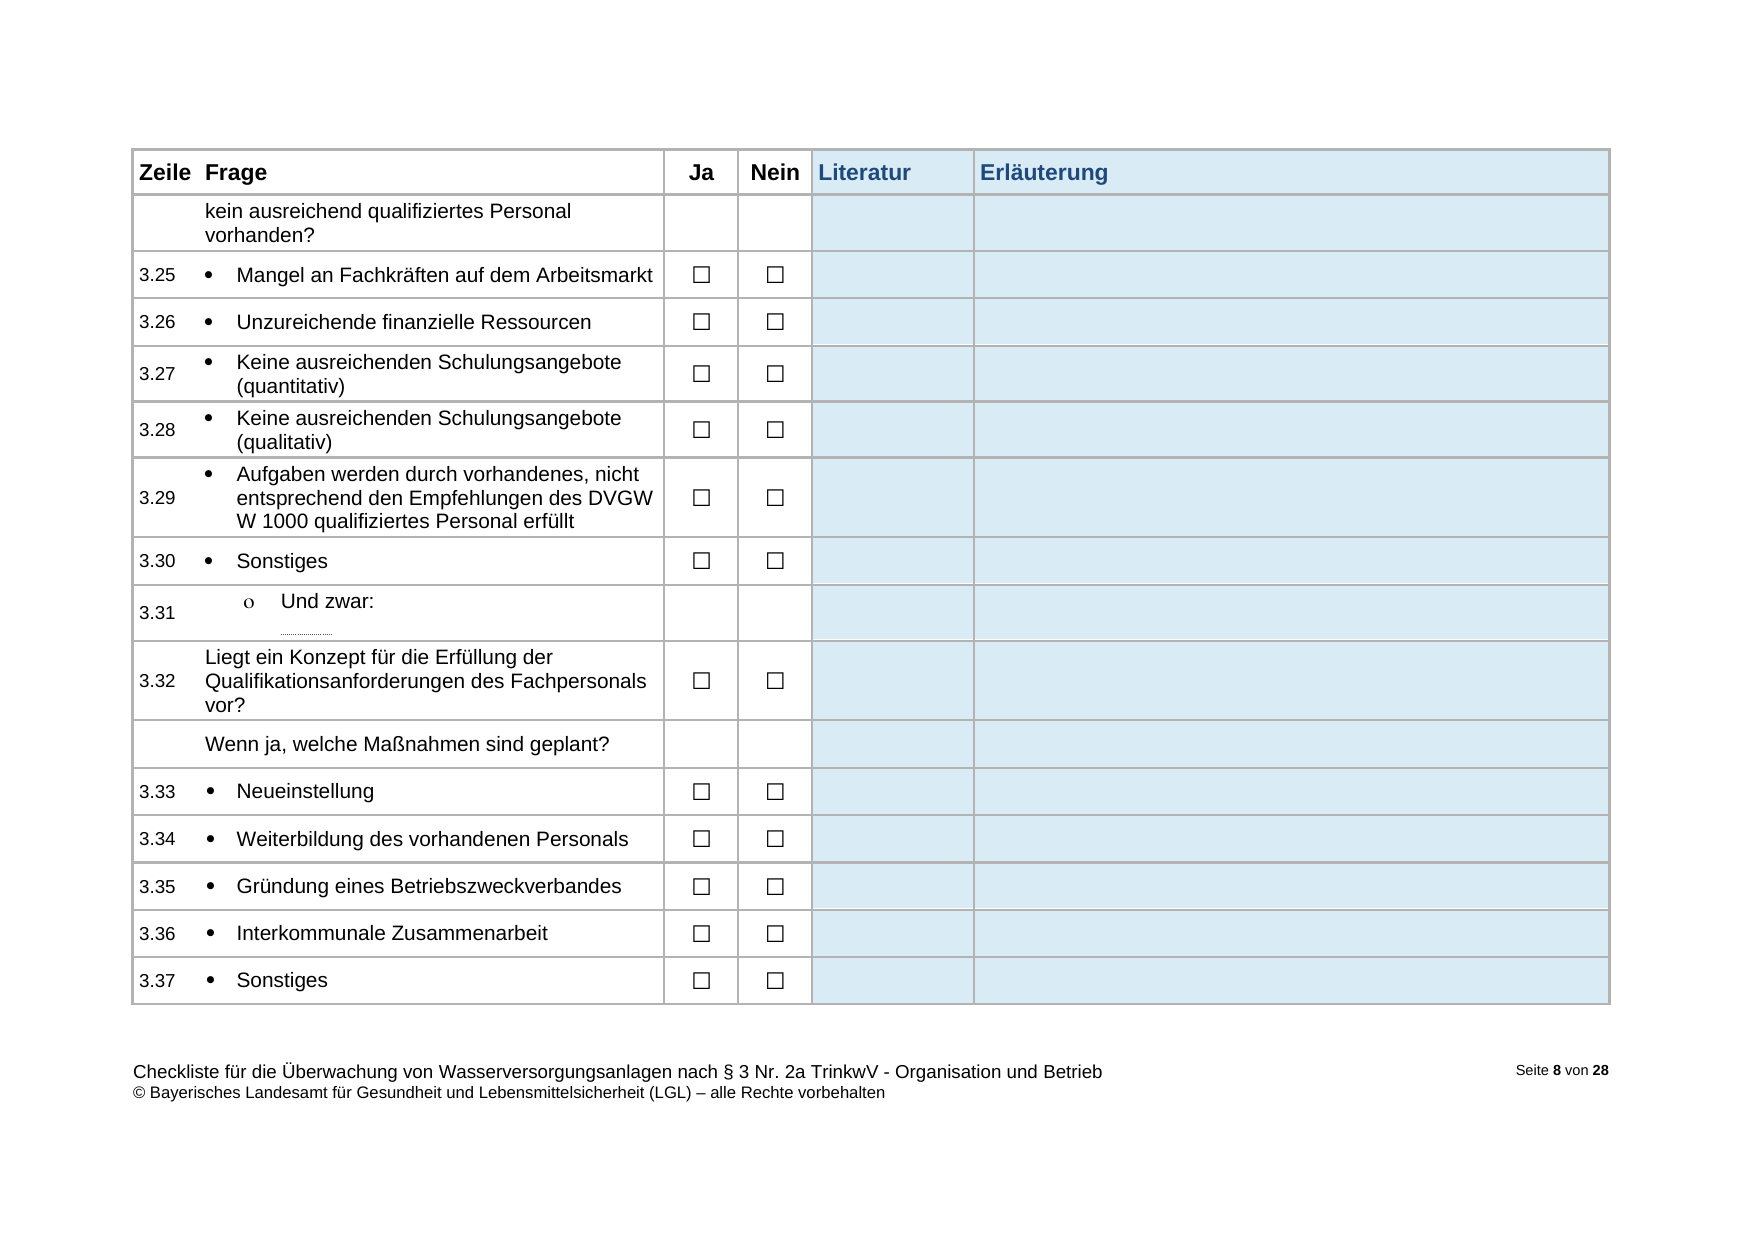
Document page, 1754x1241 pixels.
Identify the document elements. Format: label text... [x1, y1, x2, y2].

table_cell Gründung eines Betriebszweckverbandes [199, 864, 663, 908]
table_cell [665, 196, 737, 250]
table_cell [739, 252, 811, 297]
table_cell [739, 538, 811, 583]
table_cell [813, 958, 973, 1003]
table_cell [813, 642, 973, 719]
table_cell [739, 586, 811, 639]
table_cell [134, 196, 199, 250]
table_cell [665, 642, 737, 719]
table_cell [813, 911, 973, 956]
table_cell [665, 403, 737, 456]
table_cell 3.25 [134, 252, 199, 297]
table_cell [665, 252, 737, 297]
table_cell [134, 721, 199, 767]
table_cell 3.36 [134, 911, 199, 956]
table_cell 3.27 [134, 347, 199, 400]
table_cell Unzureichende finanzielle Ressourcen [199, 299, 663, 344]
table_cell [975, 642, 1608, 719]
table_cell [813, 196, 973, 250]
table_cell 3.34 [134, 816, 199, 861]
table_cell 3.35 [134, 864, 199, 908]
table_cell Liegt ein Konzept für die Erfüllung der Qualifikationsanforderungen des Fachpersonals vor? [199, 642, 663, 719]
table_cell [739, 459, 811, 536]
table_cell [975, 347, 1608, 400]
table_cell [813, 403, 973, 456]
table_cell [739, 816, 811, 861]
table_cell [813, 769, 973, 814]
table_cell Weiterbildung des vorhandenen Personals [199, 816, 663, 861]
table_cell Keine ausreichenden Schulungsangebote (quantitativ) [199, 347, 663, 400]
table_cell [975, 769, 1608, 814]
table_header Frage [199, 151, 663, 193]
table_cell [199, 196, 663, 250]
table_cell [975, 816, 1608, 861]
table_cell 3.33 [134, 769, 199, 814]
table_cell [975, 911, 1608, 956]
table_cell [975, 864, 1608, 908]
table_cell [665, 721, 737, 767]
table_cell [975, 196, 1608, 250]
table_cell [975, 299, 1608, 344]
table_cell [813, 816, 973, 861]
table_cell [739, 299, 811, 344]
table_cell [739, 721, 811, 767]
table_cell [739, 864, 811, 908]
table_cell [975, 538, 1608, 583]
table_header Erläuterung [975, 151, 1608, 193]
table_cell [813, 864, 973, 908]
table_cell [813, 252, 973, 297]
table_cell Neueinstellung [199, 769, 663, 814]
table_cell 3.31 [134, 586, 199, 639]
table_cell [665, 347, 737, 400]
table_cell [739, 196, 811, 250]
table_cell [739, 769, 811, 814]
table_cell [975, 958, 1608, 1003]
table_cell [665, 538, 737, 583]
table_cell 3.26 [134, 299, 199, 344]
table_header Nein [739, 151, 811, 193]
table_header Ja [665, 151, 737, 193]
table_cell 3.29 [134, 459, 199, 536]
table_cell [813, 299, 973, 344]
table_cell [813, 459, 973, 536]
table_cell [665, 769, 737, 814]
table_cell [975, 403, 1608, 456]
table_cell [813, 586, 973, 639]
table_cell [665, 864, 737, 908]
table_cell [975, 252, 1608, 297]
table_cell Keine ausreichenden Schulungsangebote (qualitativ) [199, 403, 663, 456]
table_cell [813, 538, 973, 583]
table_cell 3.37 [134, 958, 199, 1003]
table_cell Sonstiges [199, 538, 663, 583]
table_cell Wenn ja, welche Maßnahmen sind geplant? [199, 721, 663, 767]
table_cell Interkommunale Zusammenarbeit [199, 911, 663, 956]
table_cell [975, 721, 1608, 767]
table_cell Aufgaben werden durch vorhandenes, nicht entsprechend den Empfehlungen des DVGW W 1000 qualifiziertes Personal erfüllt [199, 459, 663, 536]
table_cell [975, 459, 1608, 536]
table_cell Sonstiges [199, 958, 663, 1003]
table_cell 3.32 [134, 642, 199, 719]
table_cell 3.28 [134, 403, 199, 456]
table_cell [739, 642, 811, 719]
table_cell [665, 958, 737, 1003]
table_cell [665, 459, 737, 536]
table_cell 3.30 [134, 538, 199, 583]
table_header Zeile [134, 151, 199, 193]
table_cell [813, 347, 973, 400]
table_cell [739, 911, 811, 956]
table_cell [739, 958, 811, 1003]
table_cell [665, 911, 737, 956]
table_cell [665, 586, 737, 639]
table_cell Und zwar: [199, 586, 663, 639]
table_cell [665, 816, 737, 861]
table_header Literatur [813, 151, 973, 193]
table_cell [739, 403, 811, 456]
table_cell [739, 347, 811, 400]
table_cell Mangel an Fachkräften auf dem Arbeitsmarkt [199, 252, 663, 297]
table_cell [665, 299, 737, 344]
table_cell [813, 721, 973, 767]
table_cell [975, 586, 1608, 639]
